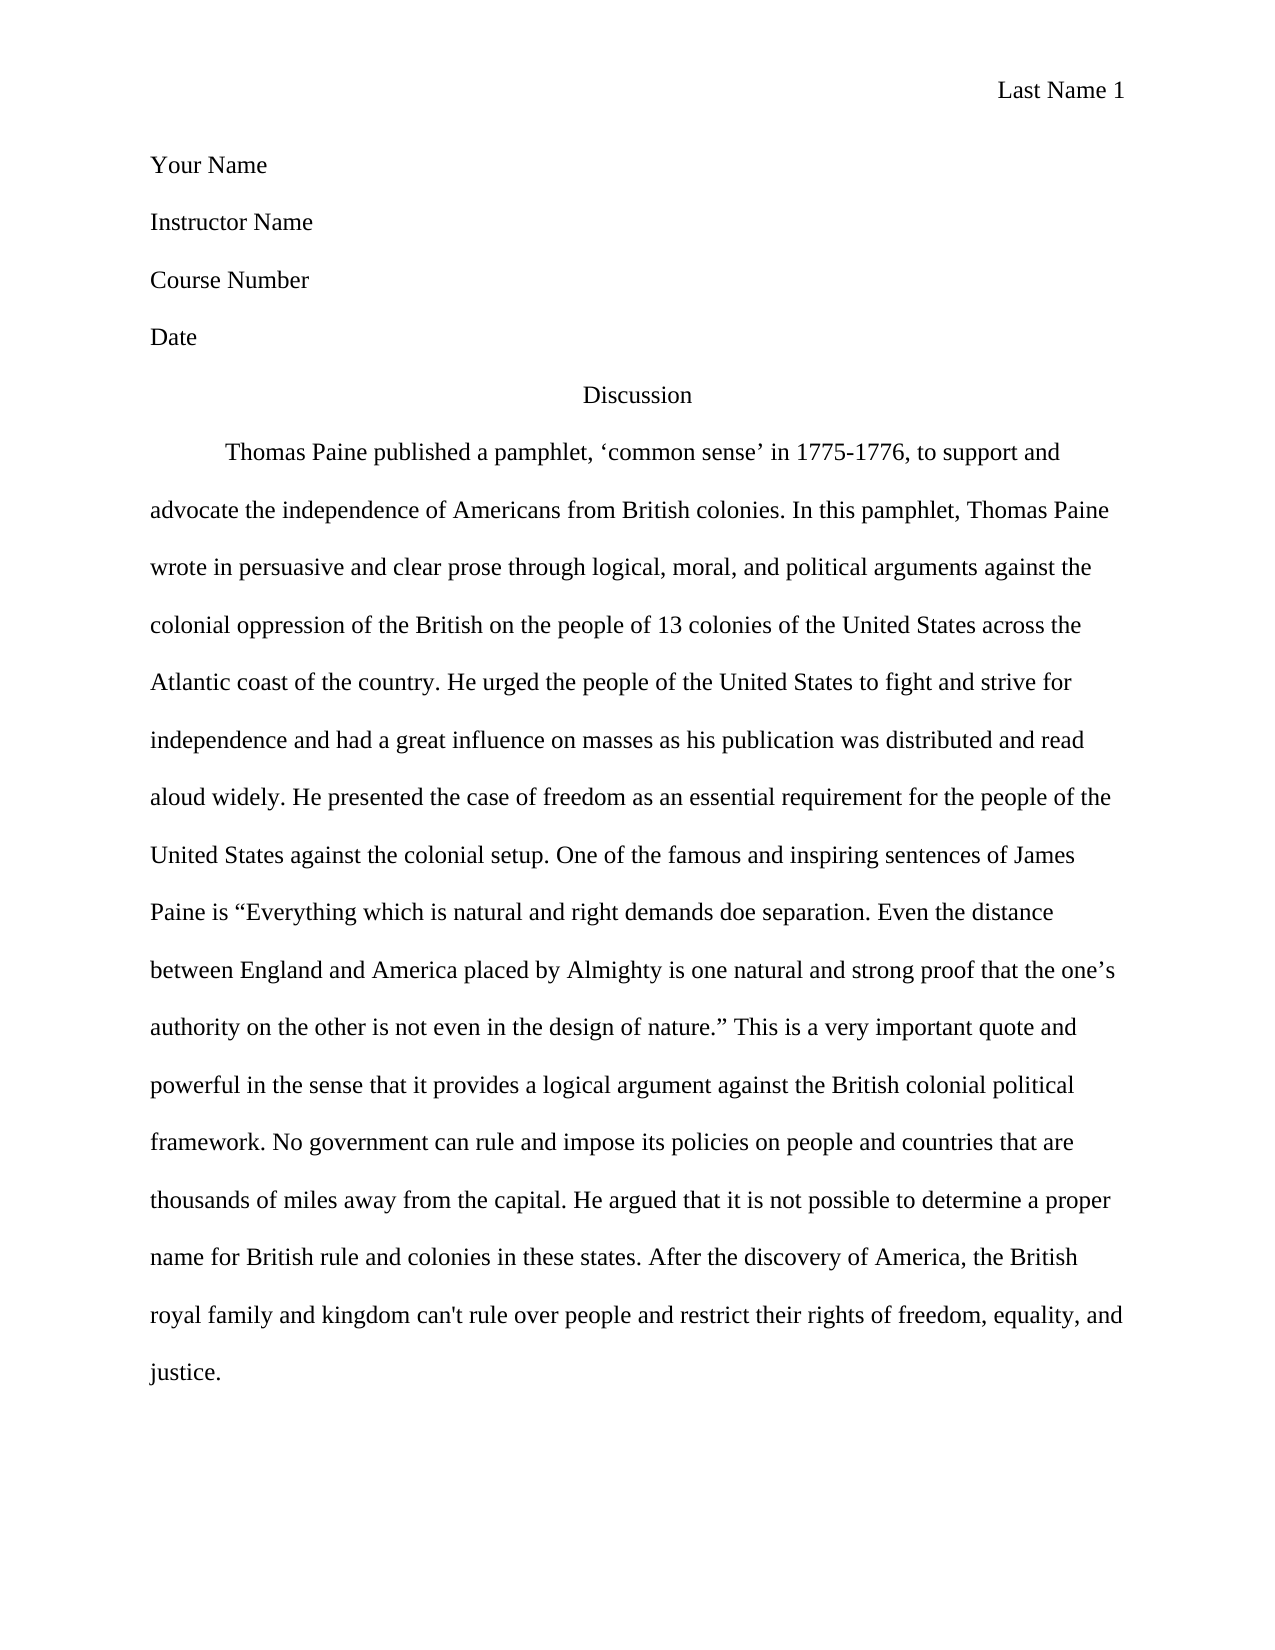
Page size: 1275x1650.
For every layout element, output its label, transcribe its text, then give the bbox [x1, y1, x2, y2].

text Thomas Paine published a pamphlet, ‘common sense’ in 1775-1776, to support and advocate the independence of Americans from British colonies. In this pamphlet, Thomas Paine wrote in persuasive and clear prose through logical, moral, and political arguments against the colonial oppression of the British on the people of 13 colonies of the United States across the Atlantic coast of the country. He urged the people of the United States to fight and strive for independence and had a great influence on masses as his publication was distributed and read aloud widely. He presented the case of freedom as an essential requirement for the people of the United States against the colonial setup. One of the famous and inspiring sentences of James Paine is “Everything which is natural and right demands doe separation. Even the distance between England and America placed by Almighty is one natural and strong proof that the one’s authority on the other is not even in the design of nature.” This is a very important quote and powerful in the sense that it provides a logical argument against the British colonial political framework. No government can rule and impose its policies on people and countries that are thousands of miles away from the capital. He argued that it is not possible to determine a proper name for British rule and colonies in these states. After the discovery of America, the British royal family and kingdom can't rule over people and restrict their rights of freedom, equality, and justice. [150, 437, 1125, 1386]
title Discussion [150, 380, 1125, 409]
